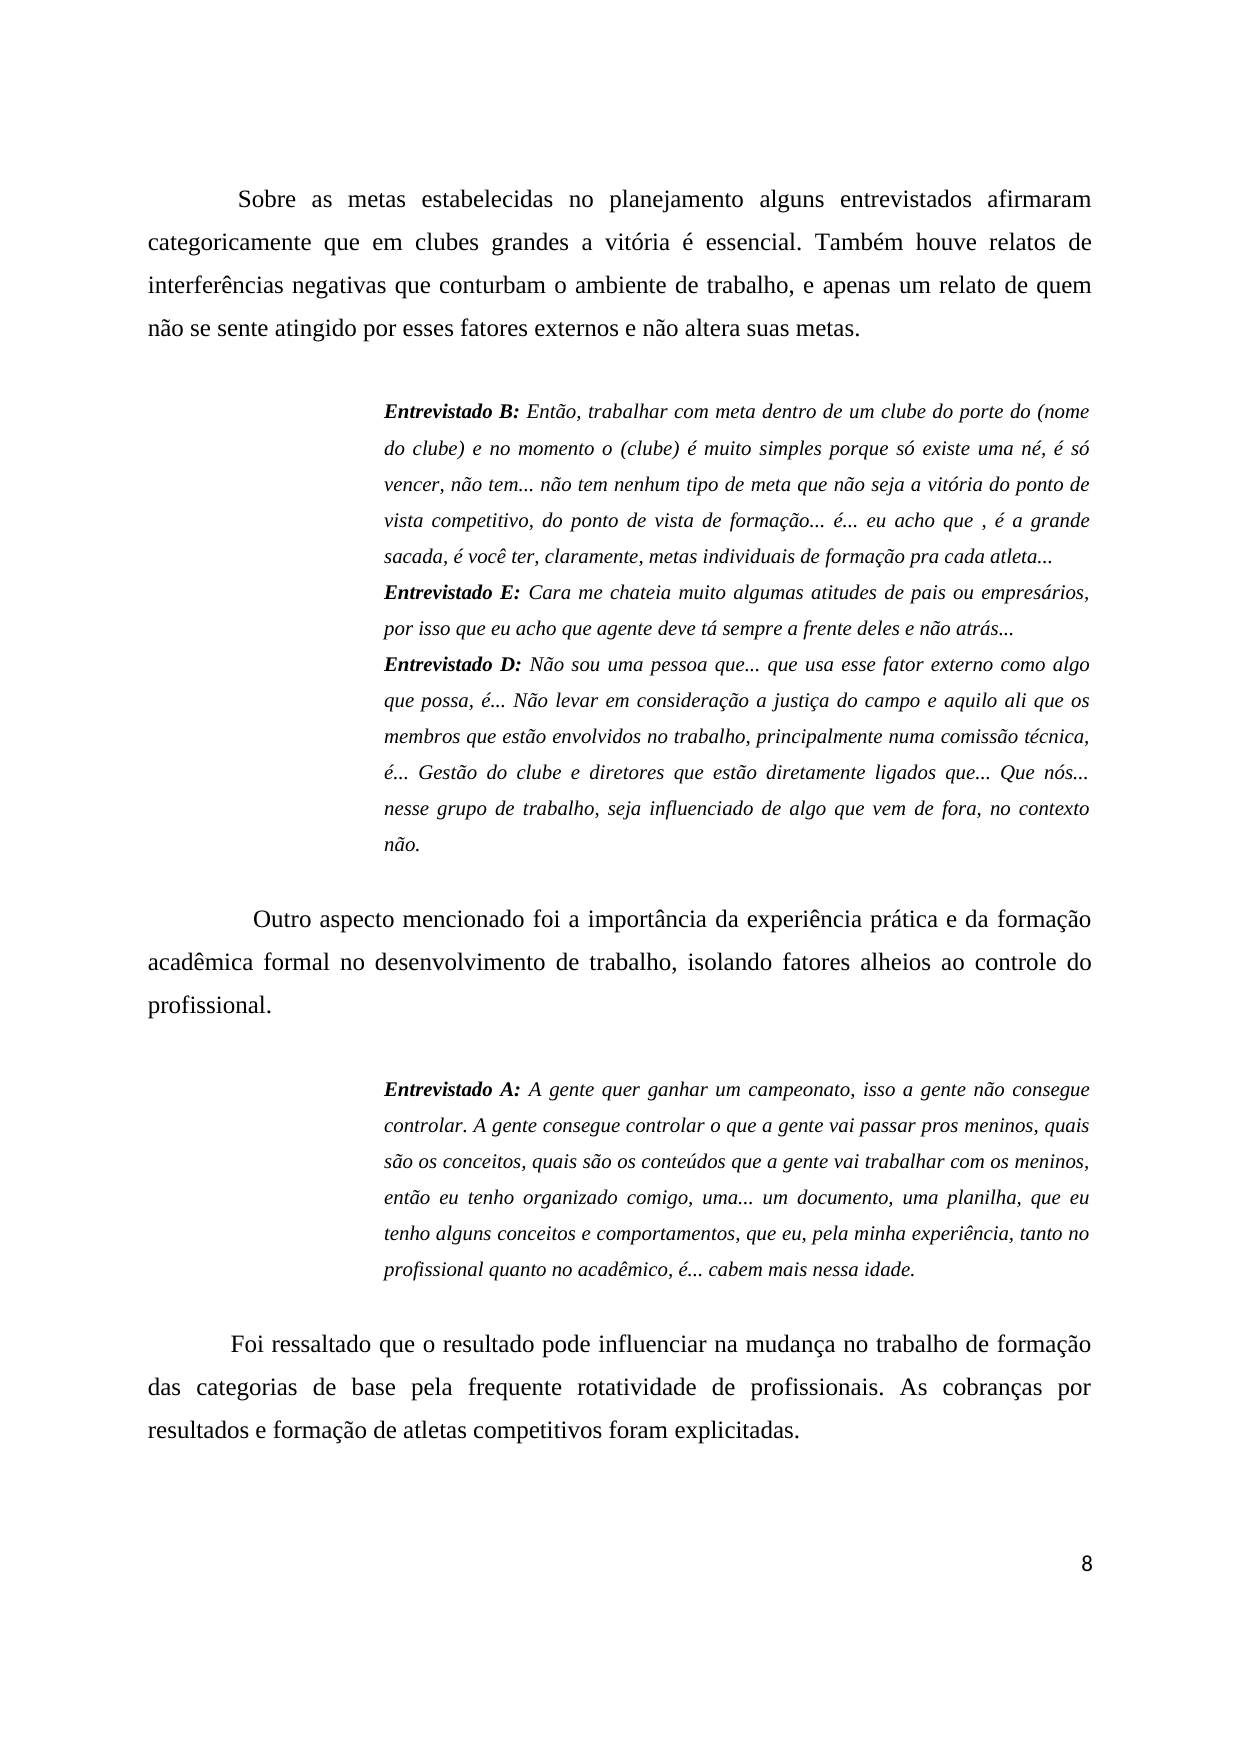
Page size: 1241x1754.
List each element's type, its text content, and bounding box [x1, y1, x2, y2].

text Outro aspecto mencionado foi a importância da experiência prática e da formação acadêmica formal no desenvolvimento de trabalho, isolando fatores alheios ao controle do profissional. [148, 904, 1092, 1019]
text Entrevistado E: Cara me chateia muito algumas atitudes de pais ou empresários, por isso que eu acho que agente deve tá sempre a frente deles e não atrás... [384, 579, 1092, 640]
text Entrevistado B: Então, trabalhar com meta dentro de um clube do porte do (nome do clube) e no momento o (clube) é muito simples porque só existe uma né, é só vencer, não tem... não tem nenhum tipo de meta que não seja a vitória do ponto de vista competitivo, do ponto de vista de formação... é... eu acho que , é a grande sacada, é você ter, claramente, metas individuais de formação pra cada atleta... [384, 399, 1092, 568]
text Sobre as metas estabelecidas no planejamento alguns entrevistados afirmaram categoricamente que em clubes grandes a vitória é essencial. Também houve relatos de interferências negativas que conturbam o ambiente de trabalho, e apenas um relato de quem não se sente atingido por esses fatores externos e não altera suas metas. [148, 184, 1092, 342]
text Foi ressaltado que o resultado pode influenciar na mudança no trabalho de formação das categorias de base pela frequente rotatividade de profissionais. As cobranças por resultados e formação de atletas competitivos foram explicitadas. [148, 1329, 1092, 1444]
text Entrevistado A: A gente quer ganhar um campeonato, isso a gente não consegue controlar. A gente consegue controlar o que a gente vai passar pros meninos, quais são os conceitos, quais são os conteúdos que a gente vai trabalhar com os meninos, então eu tenho organizado comigo, uma... um documento, uma planilha, que eu tenho alguns conceitos e comportamentos, que eu, pela minha experiência, tanto no profissional quanto no acadêmico, é... cabem mais nessa idade. [384, 1076, 1092, 1281]
text Entrevistado D: Não sou uma pessoa que... que usa esse fator externo como algo que possa, é... Não levar em consideração a justiça do campo e aquilo ali que os membros que estão envolvidos no trabalho, principalmente numa comissão técnica, é... Gestão do clube e diretores que estão diretamente ligados que... Que nós... nesse grupo de trabalho, seja influenciado de algo que vem de fora, no contexto não. [384, 652, 1092, 856]
